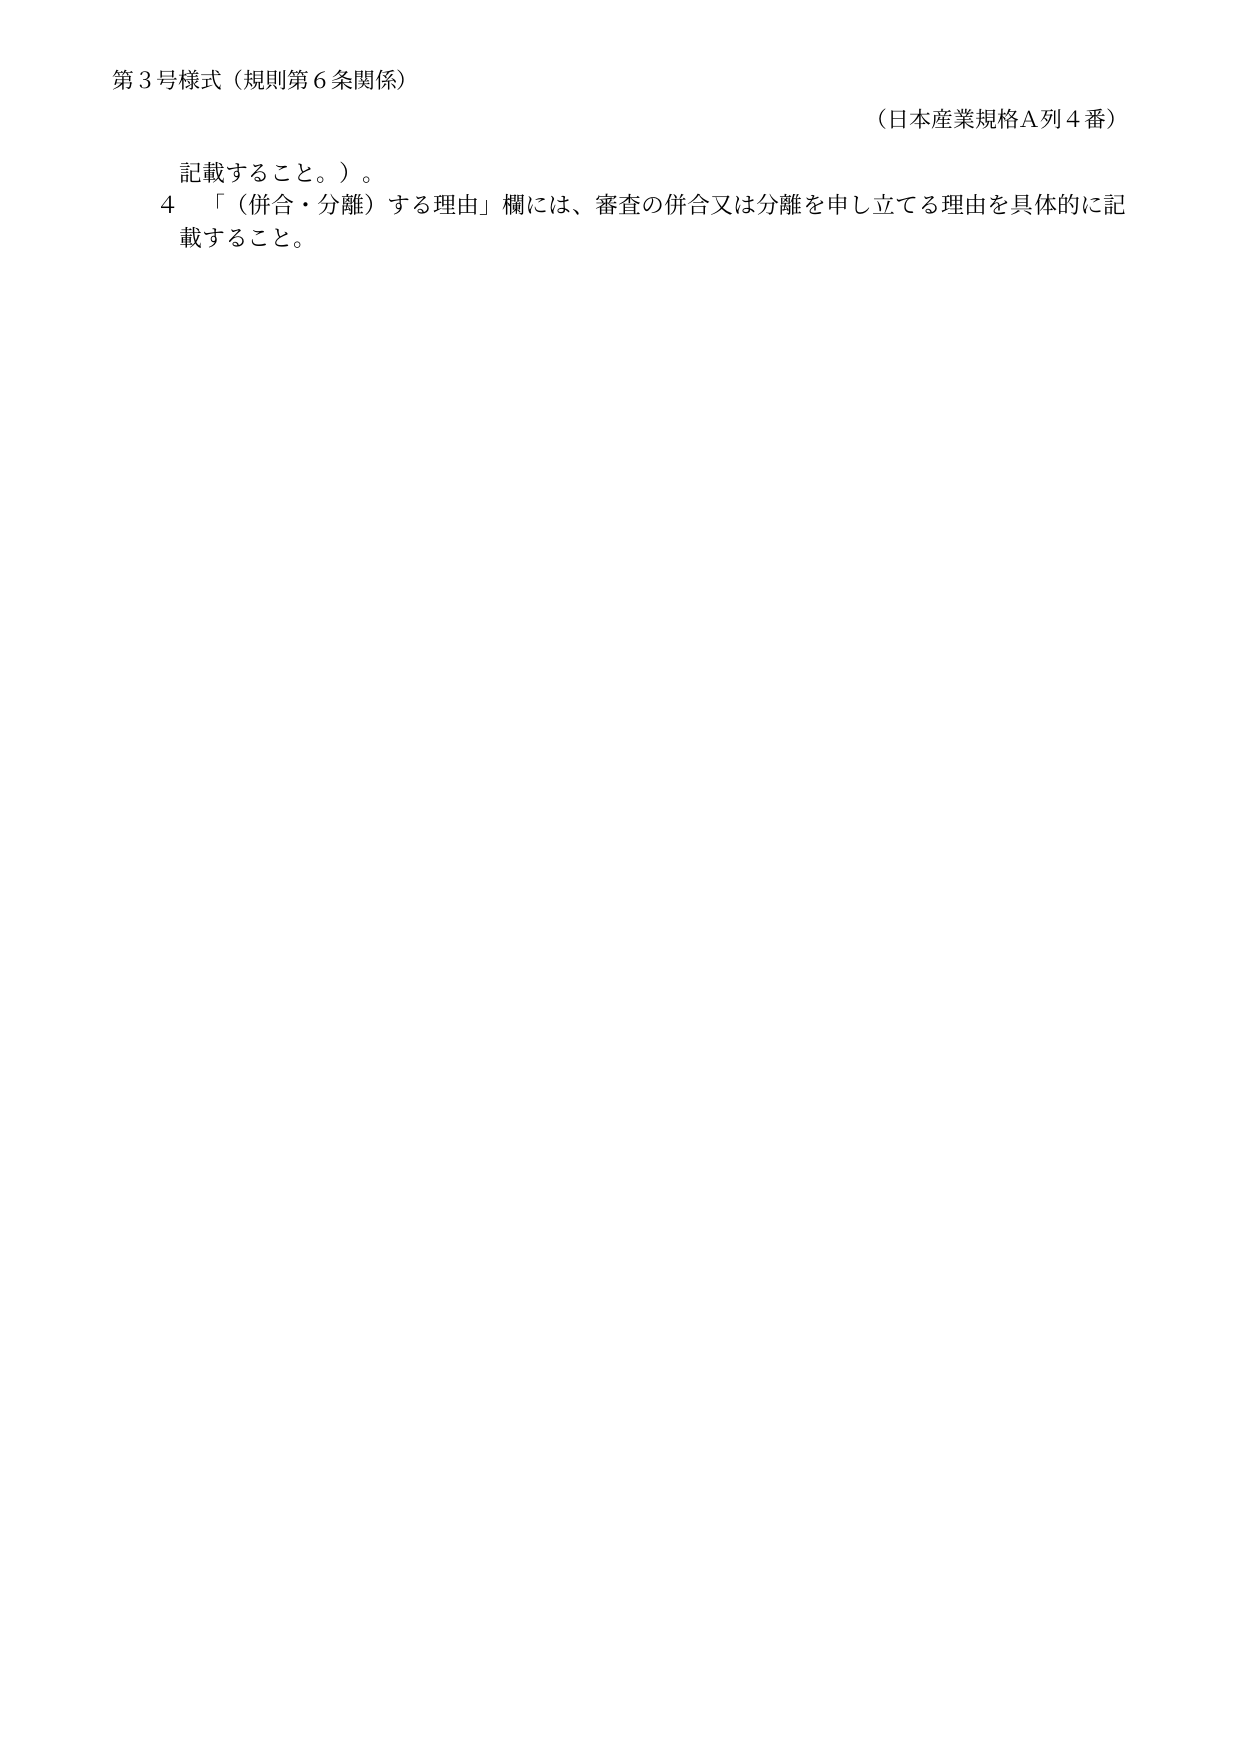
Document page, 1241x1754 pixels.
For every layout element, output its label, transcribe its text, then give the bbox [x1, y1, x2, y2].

text ４ 「（併合・分離）する理由」欄には、審査の併合又は分離を申し立てる理由を具体的に記載すること。 [156, 188, 1128, 253]
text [156, 155, 1128, 188]
